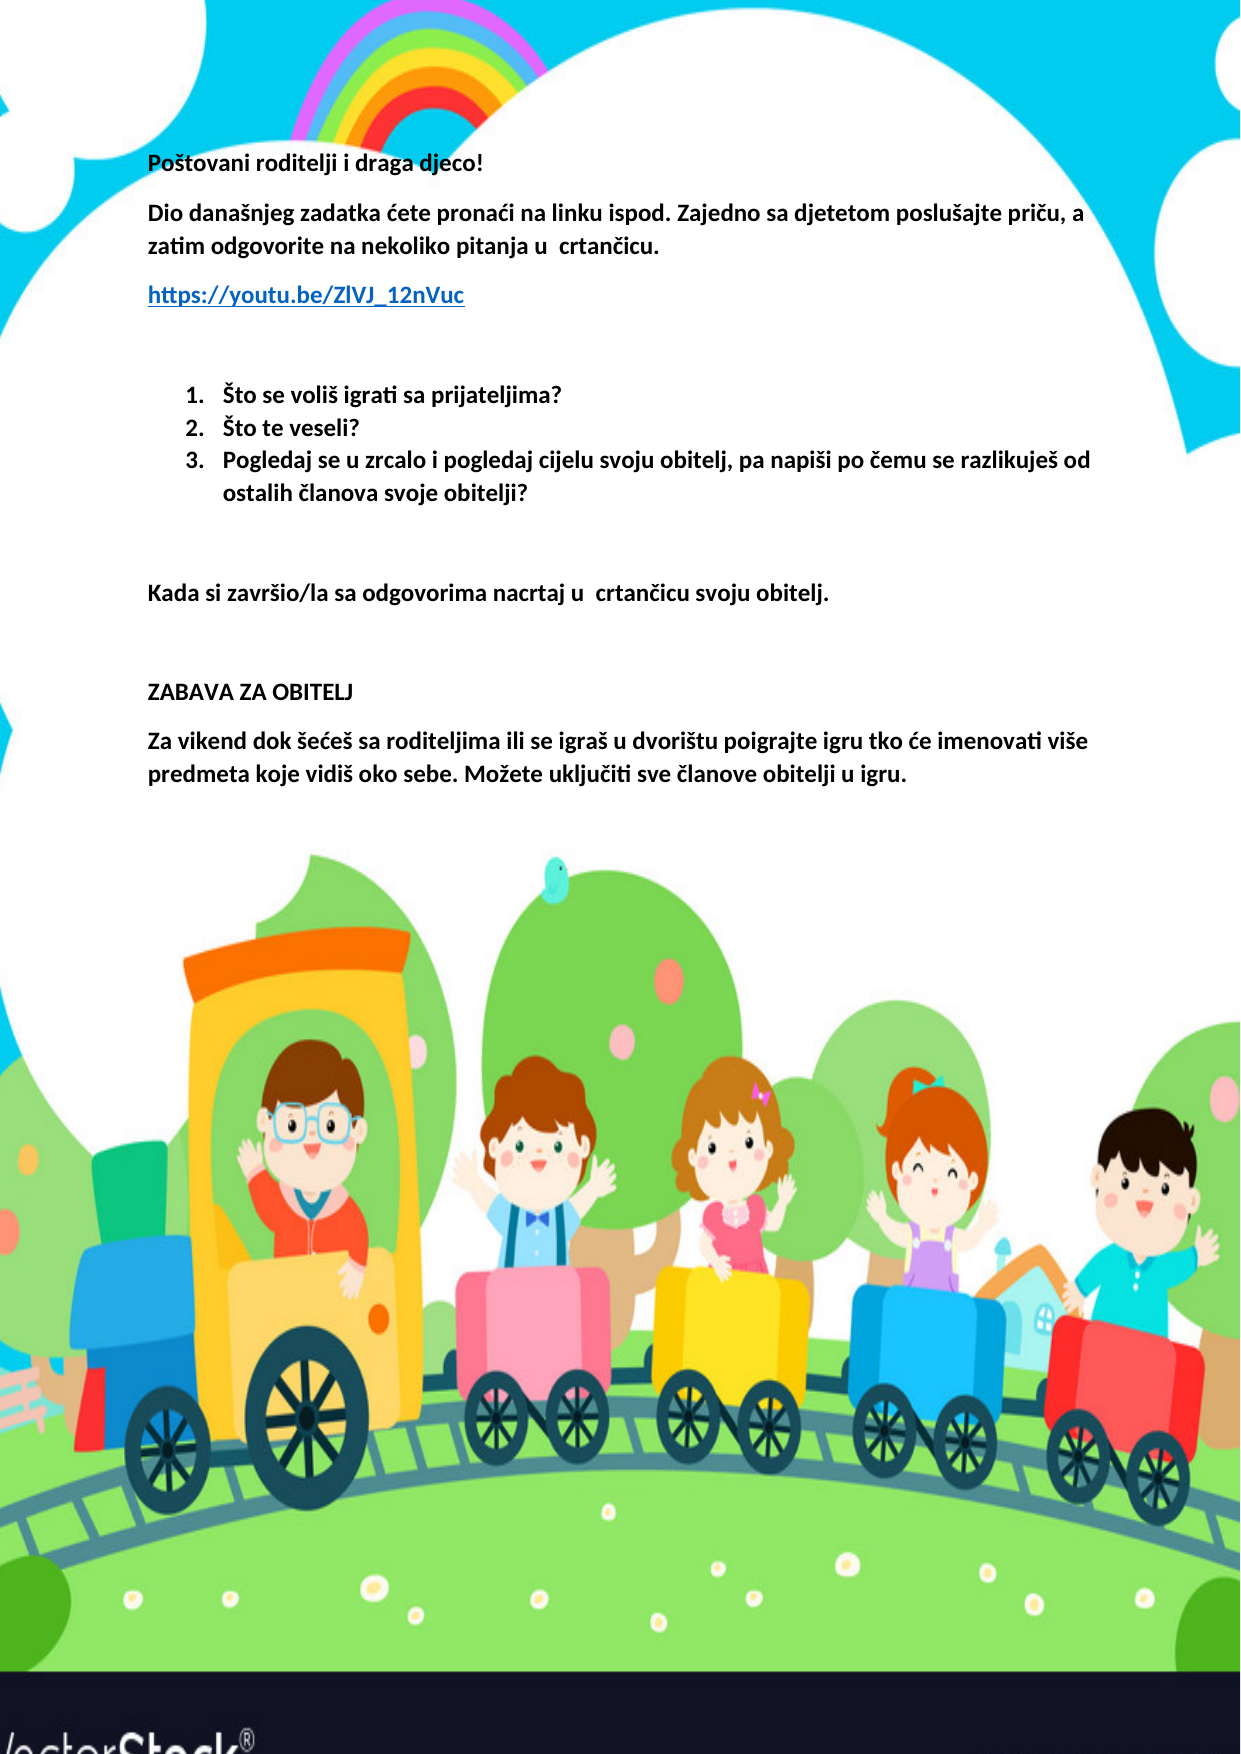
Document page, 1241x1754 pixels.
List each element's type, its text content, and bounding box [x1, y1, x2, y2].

list Što te veseli? [185, 412, 1093, 442]
text https://youtu.be/ZlVJ_12nVuc [148, 280, 1093, 310]
picture [0, 0, 1241, 1754]
list Što se voliš igrati sa prijateljima? [185, 379, 1093, 409]
text Dio današnjeg zadatka ćete pronaći na linku ispod. Zajedno sa djetetom poslušajte priču, a zatim odgovorite na nekoliko pitanja u crtančicu. [148, 197, 1093, 261]
text ZABAVA ZA OBITELJ [148, 676, 1093, 706]
text Poštovani roditelji i draga djeco! [148, 148, 1093, 178]
text Kada si završio/la sa odgovorima nacrtaj u crtančicu svoju obitelj. [148, 577, 1093, 607]
list Pogledaj se u zrcalo i pogledaj cijelu svoju obitelj, pa napiši po čemu se razlikuješ od ostalih članova svoje obitelji? [185, 445, 1093, 508]
text Za vikend dok šećeš sa roditeljima ili se igraš u dvorištu poigrajte igru tko će imenovati više predmeta koje vidiš oko sebe. Možete uključiti sve članove obitelji u igru. [148, 726, 1093, 789]
